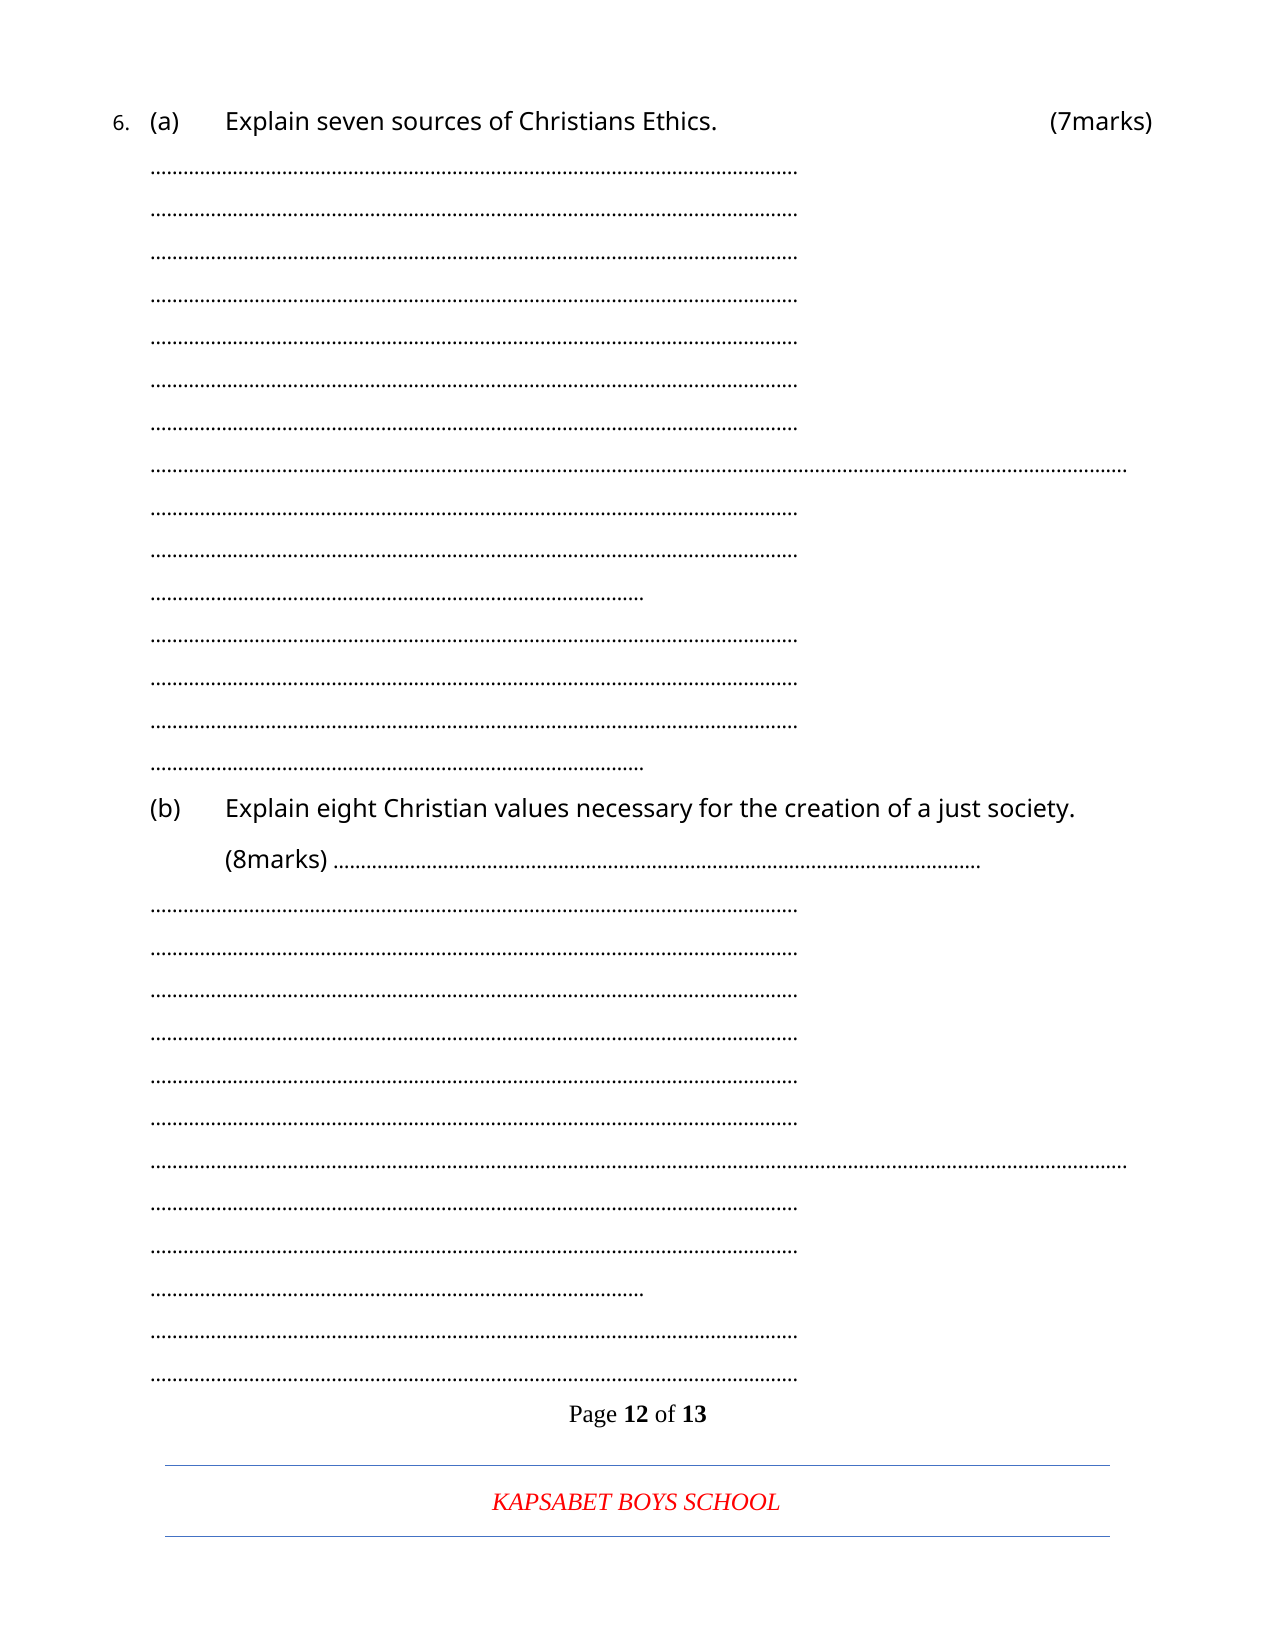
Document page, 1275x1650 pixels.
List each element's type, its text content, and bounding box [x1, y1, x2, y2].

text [150, 1316, 1200, 1387]
text (b) Explain eight Christian values necessary for the creation of a just society. (8marks) ……………………………………………………………………………………………………….……………………………………………………………………………………………………….……………………………………………………………………………………………………….……………………………………………………………………………………………………….……………………………………………………………………………………………………….……………………………………………………………………………………………………….……………………………………………………………………………………………………….…………………………………………………………………………………………………………………………………………………………….……………………………………………………………………………………………………….……………………………………………………………………………………………………….……………………………………………………………………………… [150, 791, 1200, 1302]
list (a) Explain seven sources of Christians Ethics. (7marks) ……………………………………………………………………………………………………….……………………………………………………………………………………………………….……………………………………………………………………………………………………….……………………………………………………………………………………………………….……………………………………………………………………………………………………….……………………………………………………………………………………………………….……………………………………………………………………………………………………….…………………………………………………………………………………………………………………………………………………………….……………………………………………………………………………………………………….……………………………………………………………………………………………………….……………………………………………………………………………… [112, 104, 1200, 606]
